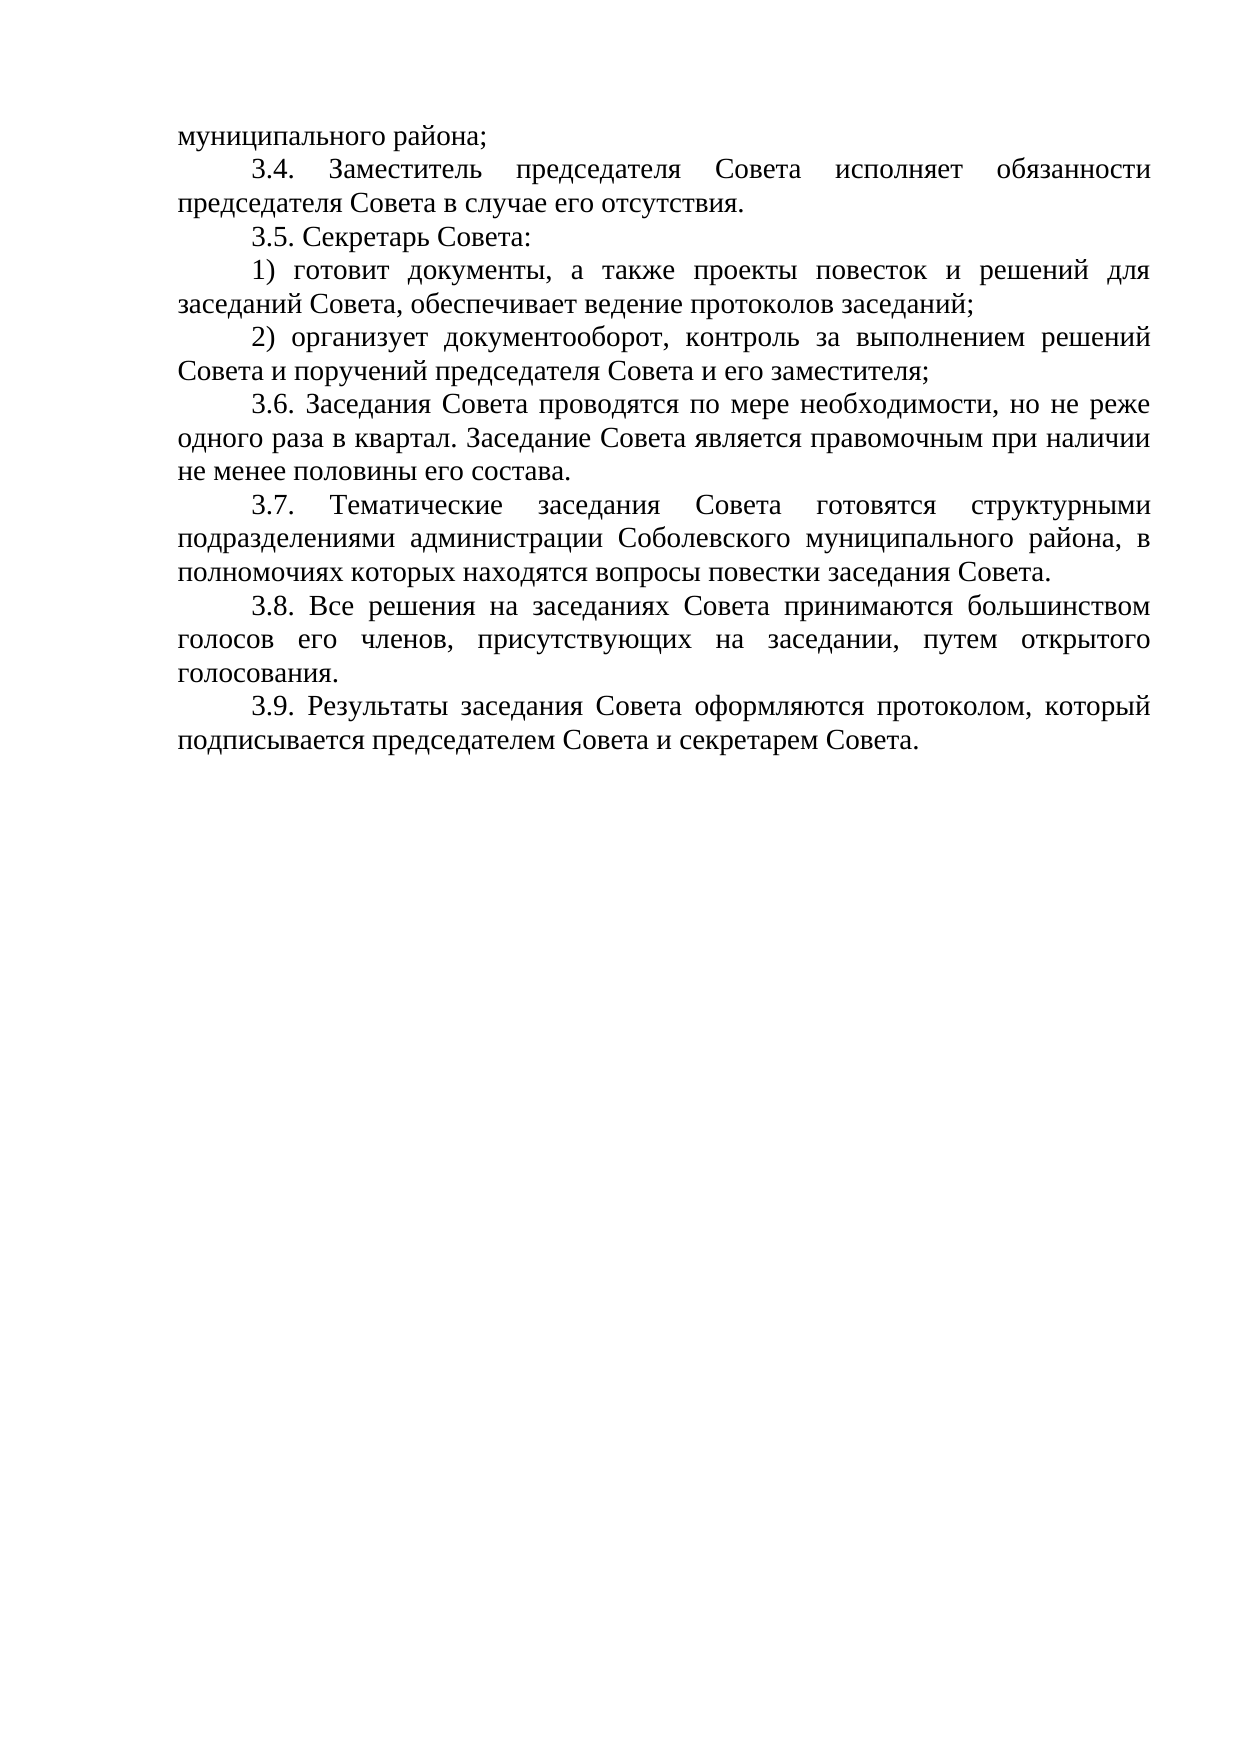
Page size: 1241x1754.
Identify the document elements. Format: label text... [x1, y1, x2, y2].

text 3.8. Все решения на заседаниях Совета принимаются большинством голосов его членов, присутствующих на заседании, путем открытого голосования. [177, 588, 1152, 688]
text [177, 118, 1152, 152]
text 3.6. Заседания Совета проводятся по мере необходимости, но не реже одного раза в квартал. Заседание Совета является правомочным при наличии не менее половины его состава. [177, 386, 1152, 487]
text 3.5. Секретарь Совета: [177, 219, 1152, 252]
text 3.4. Заместитель председателя Совета исполняет обязанности председателя Совета в случае его отсутствия. [177, 152, 1152, 219]
text 3.9. Результаты заседания Совета оформляются протоколом, который подписывается председателем Совета и секретарем Совета. [177, 688, 1152, 755]
text 3.7. Тематические заседания Совета готовятся структурными подразделениями администрации Соболевского муниципального района, в полномочиях которых находятся вопросы повестки заседания Совета. [177, 487, 1152, 588]
text 2) организует документооборот, контроль за выполнением решений Совета и поручений председателя Совета и его заместителя; [177, 319, 1152, 386]
text 1) готовит документы, а также проекты повесток и решений для заседаний Совета, обеспечивает ведение протоколов заседаний; [177, 252, 1152, 319]
